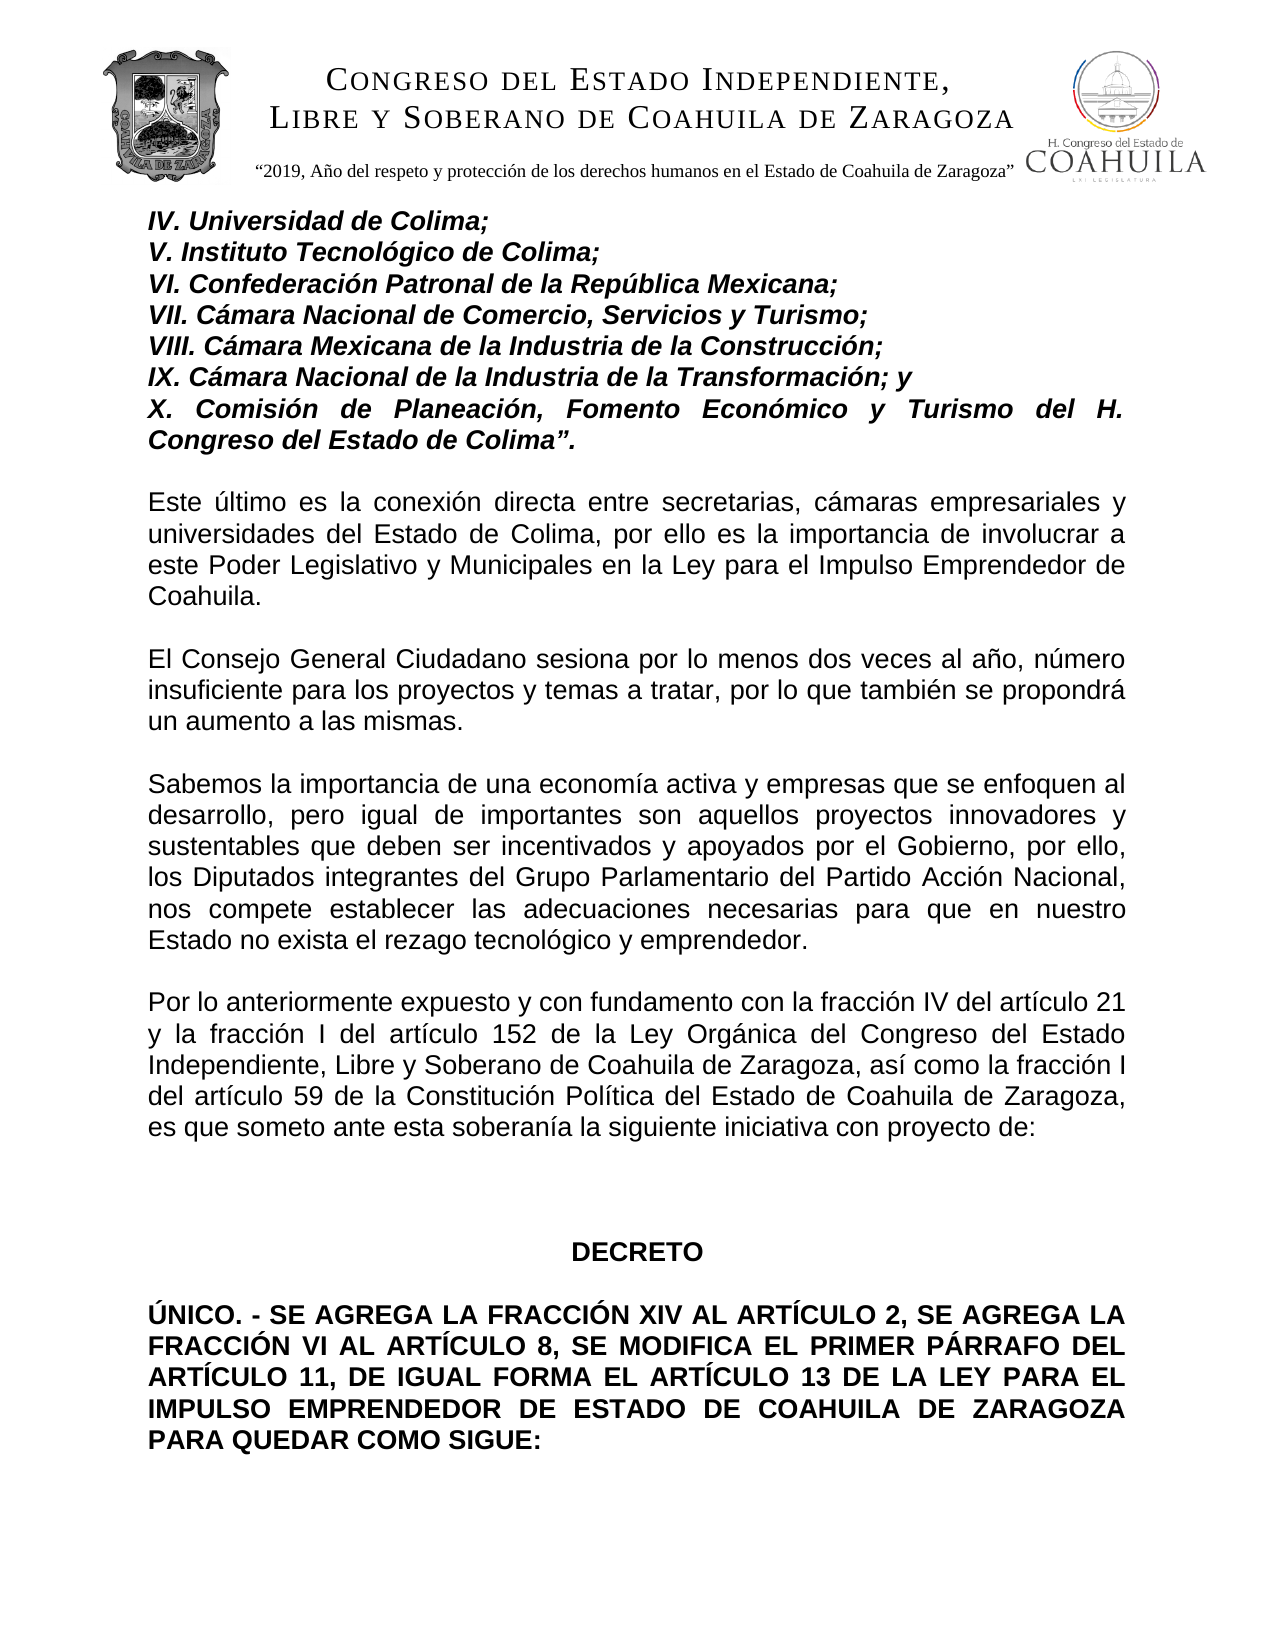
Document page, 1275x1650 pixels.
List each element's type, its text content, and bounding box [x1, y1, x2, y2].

text El Consejo General Ciudadano sesiona por lo menos dos veces al año, número insuficiente para los proyectos y temas a tratar, por lo que también se propondrá un aumento a las mismas. [148, 643, 1127, 736]
text IV. Universidad de Colima; [148, 205, 1127, 236]
picture [1022, 48, 1210, 185]
text X. Comisión de Planeación, Fomento Económico y Turismo del H. Congreso del Estado de Colima”. [148, 393, 1127, 455]
text Sabemos la importancia de una economía activa y empresas que se enfoquen al desarrollo, pero igual de importantes son aquellos proyectos innovadores y sustentables que deben ser incentivados y apoyados por el Gobierno, por ello, los Diputados integrantes del Grupo Parlamentario del Partido Acción Nacional, nos compete establecer las adecuaciones necesarias para que en nuestro Estado no exista el rezago tecnológico y emprendedor. [148, 768, 1127, 955]
picture [101, 47, 231, 185]
text DECRETO [148, 1236, 1127, 1268]
text VII. Cámara Nacional de Comercio, Servicios y Turismo; [148, 299, 1127, 330]
text VI. Confederación Patronal de la República Mexicana; [148, 268, 1127, 299]
text Este último es la conexión directa entre secretarias, cámaras empresariales y universidades del Estado de Colima, por ello es la importancia de involucrar a este Poder Legislativo y Municipales en la Ley para el Impulso Emprendedor de Coahuila. [148, 486, 1127, 611]
text VIII. Cámara Mexicana de la Industria de la Construcción; [148, 330, 1127, 361]
text V. Instituto Tecnológico de Colima; [148, 236, 1127, 268]
text IX. Cámara Nacional de la Industria de la Transformación; y [148, 361, 1127, 393]
text Por lo anteriormente expuesto y con fundamento con la fracción IV del artículo 21 y la fracción I del artículo 152 de la Ley Orgánica del Congreso del Estado Independiente, Libre y Soberano de Coahuila de Zaragoza, así como la fracción I del artículo 59 de la Constitución Política del Estado de Coahuila de Zaragoza, es que someto ante esta soberanía la siguiente iniciativa con proyecto de: [148, 986, 1127, 1143]
text ÚNICO. - SE AGREGA LA FRACCIÓN XIV AL ARTÍCULO 2, SE AGREGA LA FRACCIÓN VI AL ARTÍCULO 8, SE MODIFICA EL PRIMER PÁRRAFO DEL ARTÍCULO 11, DE IGUAL FORMA EL ARTÍCULO 13 DE LA LEY PARA EL IMPULSO EMPRENDEDOR DE ESTADO DE COAHUILA DE ZARAGOZA PARA QUEDAR COMO SIGUE: [148, 1299, 1127, 1455]
